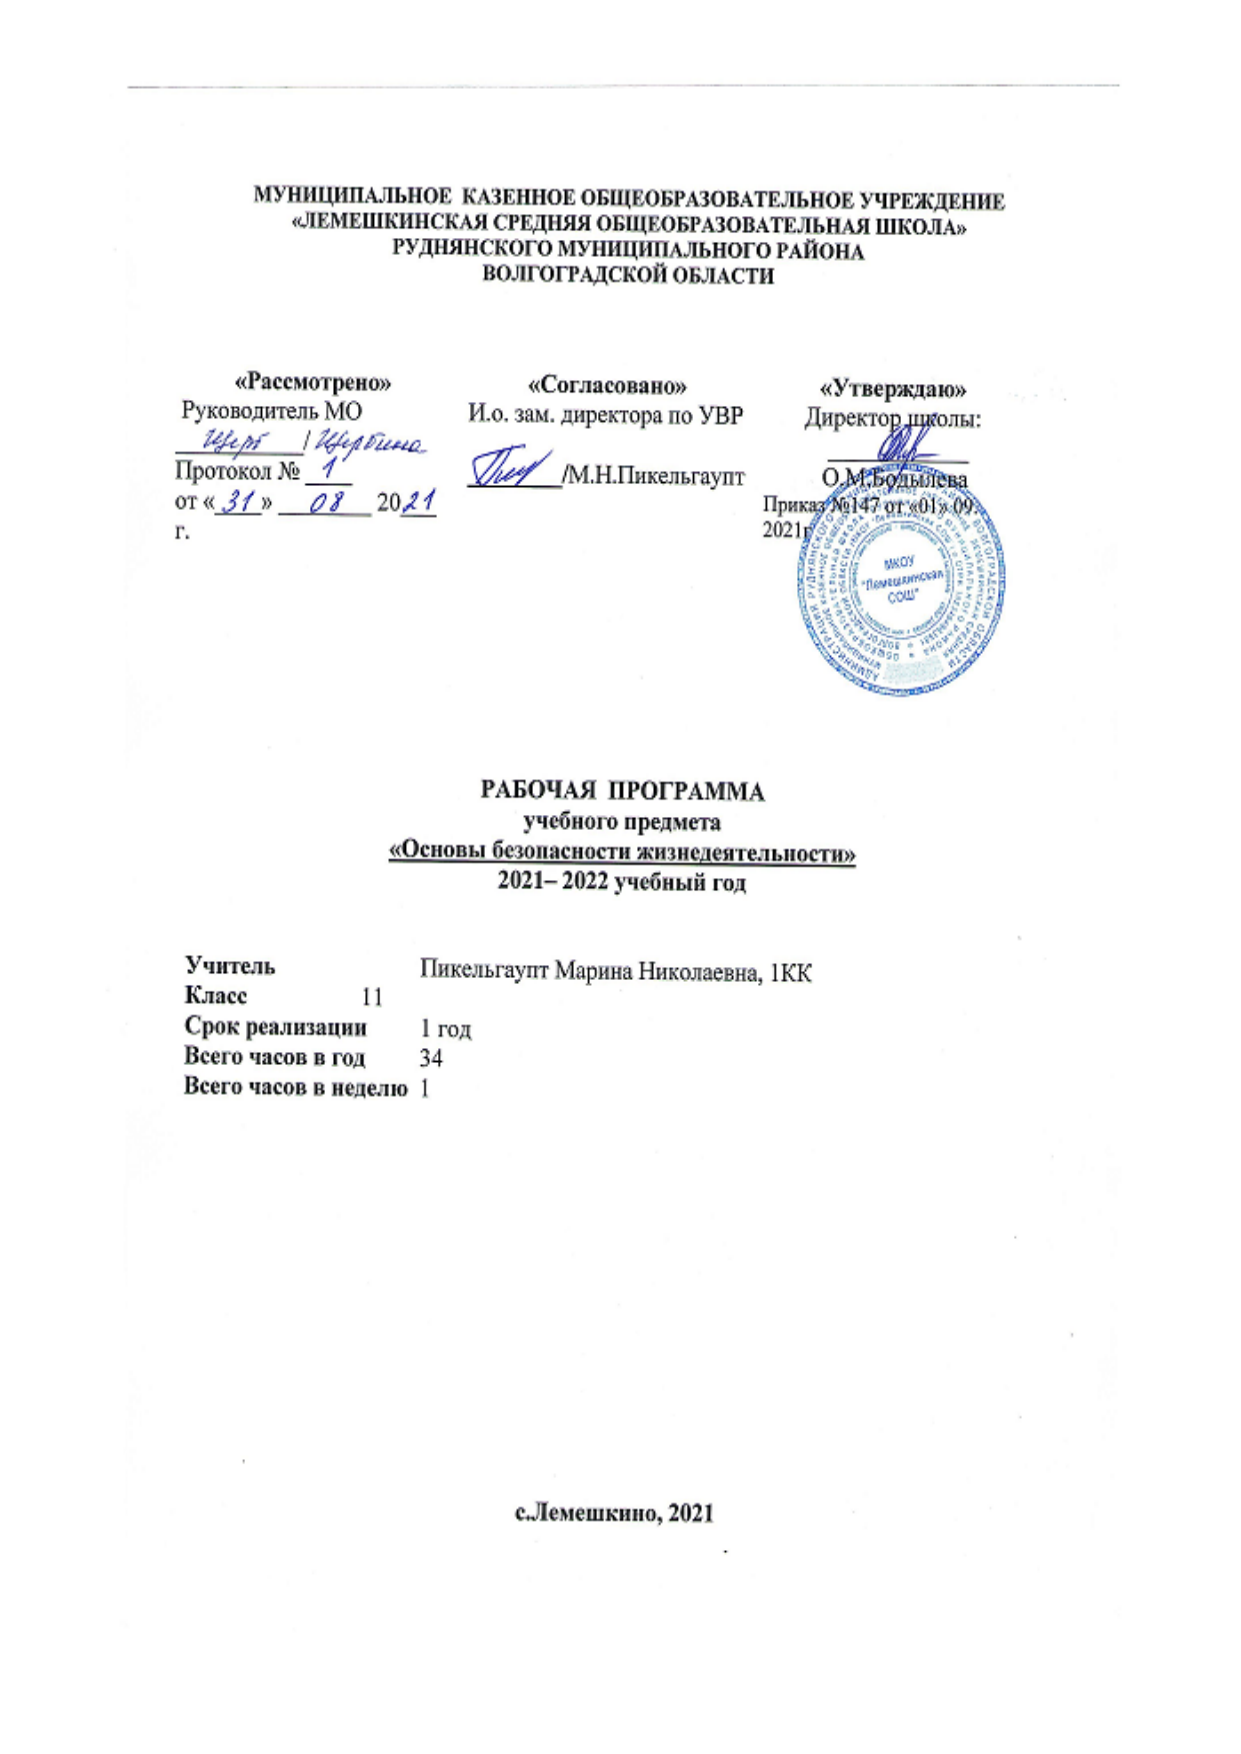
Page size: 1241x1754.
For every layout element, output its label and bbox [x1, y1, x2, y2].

picture [69, 73, 1157, 1638]
